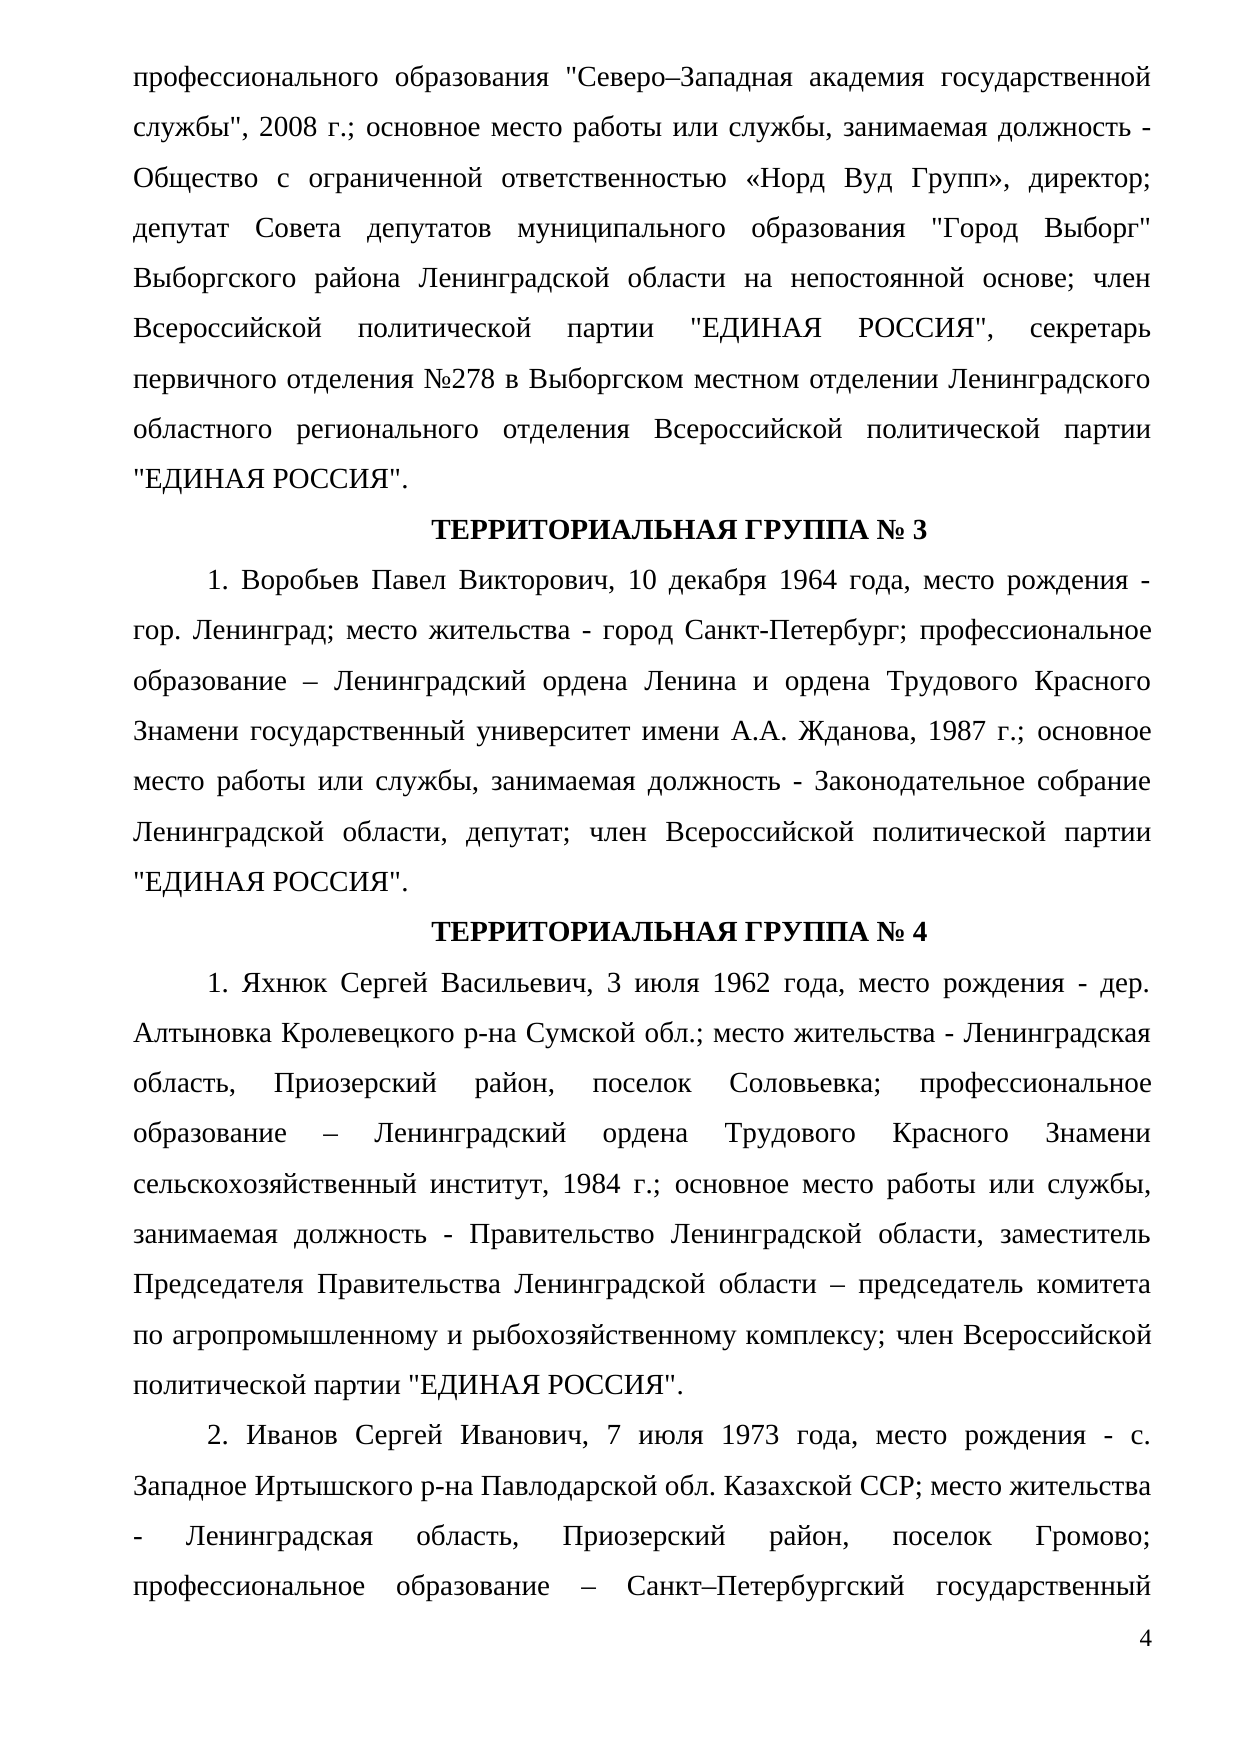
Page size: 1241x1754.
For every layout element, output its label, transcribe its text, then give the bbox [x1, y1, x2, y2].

text ТЕРРИТОРИАЛЬНАЯ ГРУППА № 4 [133, 914, 1152, 948]
text 1. Воробьев Павел Викторович, 10 декабря 1964 года, место рождения - гор. Ленинград; место жительства - город Санкт-Петербург; профессиональное образование – Ленинградский ордена Ленина и ордена Трудового Красного Знамени государственный университет имени А.А. Жданова, 1987 г.; основное место работы или службы, занимаемая должность - Законодательное собрание Ленинградской области, депутат; член Всероссийской политической партии "ЕДИНАЯ РОССИЯ". [133, 562, 1152, 898]
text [133, 1417, 1152, 1602]
text ТЕРРИТОРИАЛЬНАЯ ГРУППА № 3 [133, 512, 1152, 545]
text 1. Яхнюк Сергей Васильевич, 3 июля 1962 года, место рождения - дер. Алтыновка Кролевецкого р-на Сумской обл.; место жительства - Ленинградская область, Приозерский район, поселок Соловьевка; профессиональное образование – Ленинградский ордена Трудового Красного Знамени сельскохозяйственный институт, 1984 г.; основное место работы или службы, занимаемая должность - Правительство Ленинградской области, заместитель Председателя Правительства Ленинградской области – председатель комитета по агропромышленному и рыбохозяйственному комплексу; член Всероссийской политической партии "ЕДИНАЯ РОССИЯ". [133, 965, 1152, 1401]
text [133, 59, 1152, 495]
